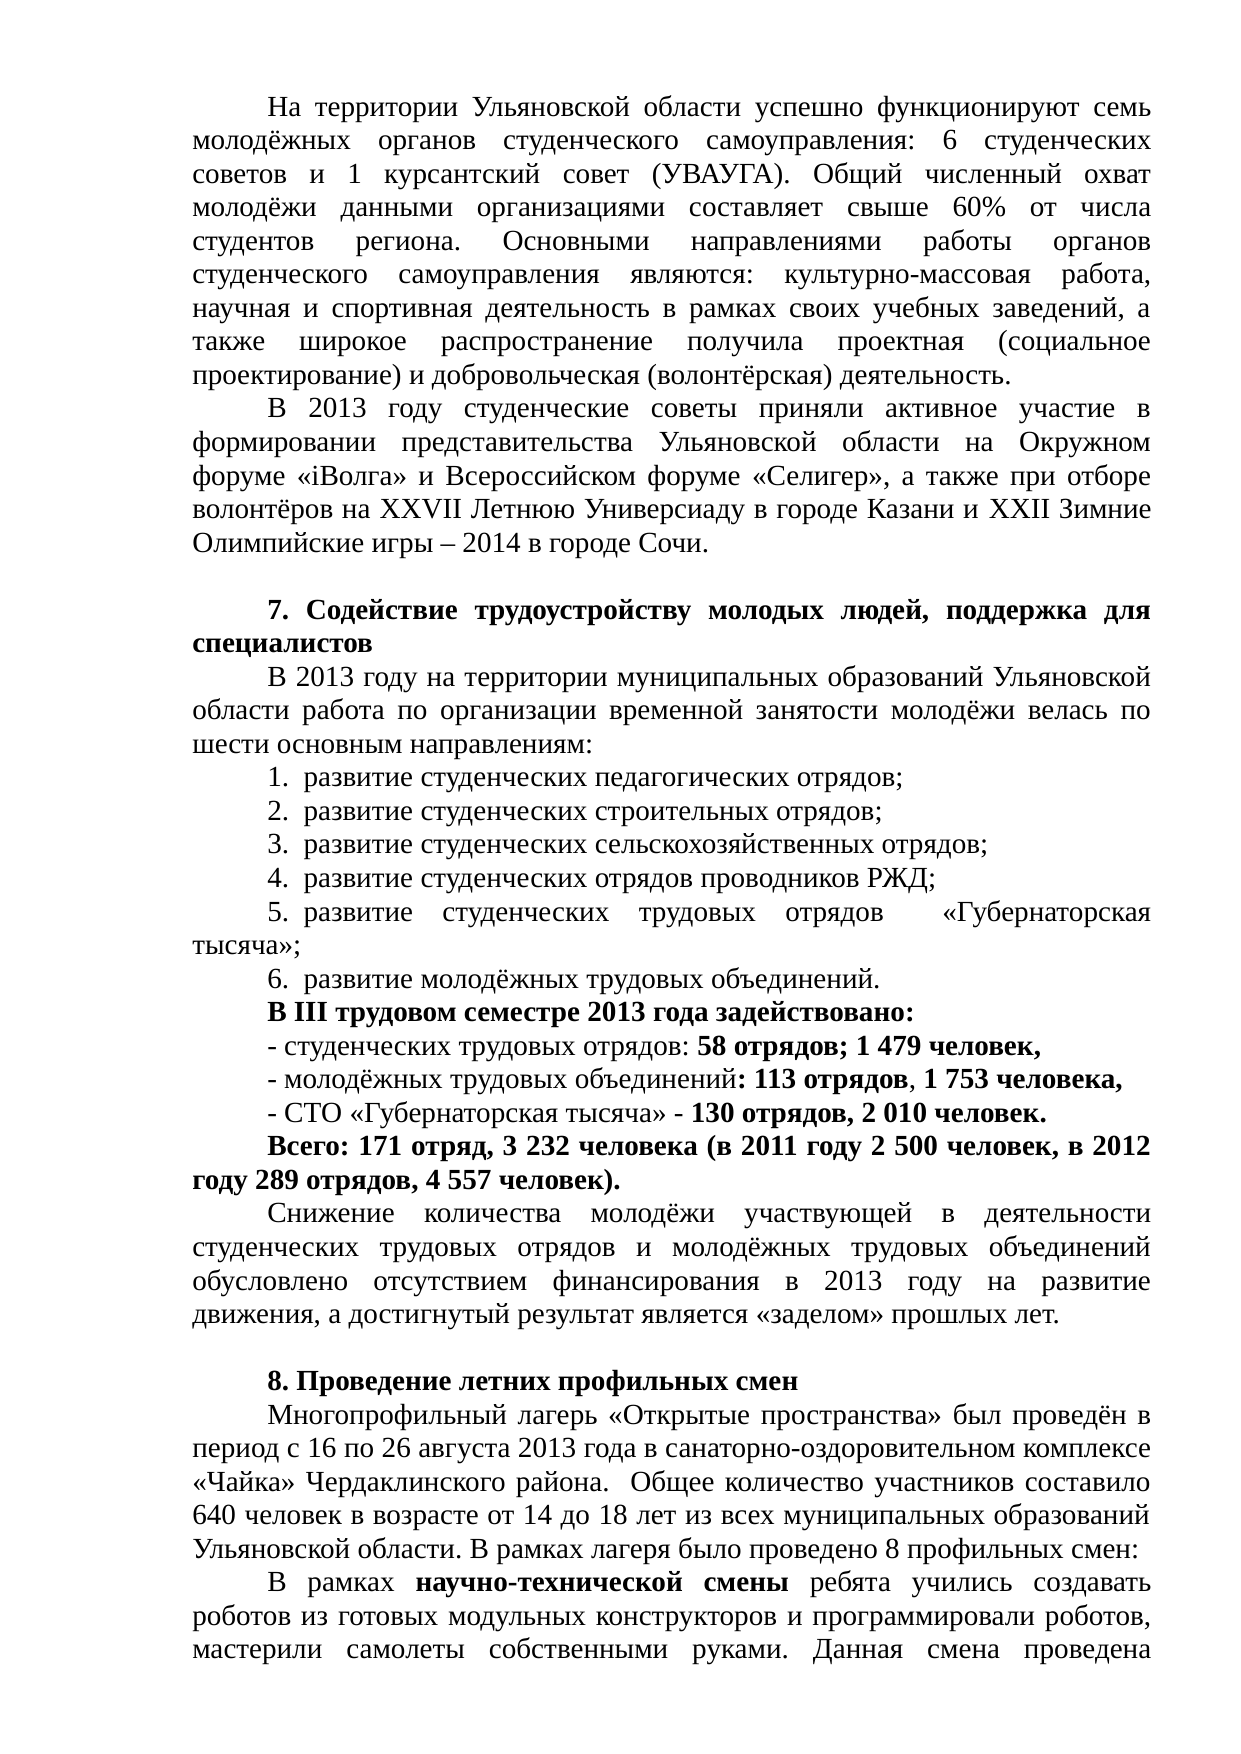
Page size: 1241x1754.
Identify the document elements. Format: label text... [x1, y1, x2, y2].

list развитие студенческих строительных отрядов; [192, 793, 1152, 827]
list развитие молодёжных трудовых объединений. [192, 961, 1152, 994]
text 7. Содействие трудоустройству молодых людей, поддержка для специалистов [192, 592, 1152, 659]
text В 2013 году студенческие советы приняли активное участие в формировании представительства Ульяновской области на Окружном форуме «iВолга» и Всероссийском форуме «Селигер», а также при отборе волонтёров на XXVII Летнюю Универсиаду в городе Казани и XXII Зимние Олимпийские игры – 2014 в городе Сочи. [192, 391, 1152, 558]
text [192, 1564, 1152, 1665]
list развитие студенческих трудовых отрядов «Губернаторская тысяча»; [192, 894, 1152, 961]
text 8. Проведение летних профильных смен [192, 1363, 1152, 1397]
list развитие студенческих сельскохозяйственных отрядов; [192, 827, 1152, 860]
list развитие студенческих отрядов проводников РЖД; [192, 860, 1152, 894]
list развитие студенческих педагогических отрядов; [192, 759, 1152, 793]
text - СТО «Губернаторская тысяча» - 130 отрядов, 2 010 человек. [192, 1095, 1152, 1128]
text В III трудовом семестре 2013 года задействовано: [192, 994, 1152, 1028]
text Всего: 171 отряд, 3 232 человека (в 2011 году 2 500 человек, в 2012 году 289 отрядов, 4 557 человек). [192, 1128, 1152, 1196]
text На территории Ульяновской области успешно функционируют семь молодёжных органов студенческого самоуправления: 6 студенческих советов и 1 курсантский совет (УВАУГА). Общий численный охват молодёжи данными организациями составляет свыше 60% от числа студентов региона. Основными направлениями работы органов студенческого самоуправления являются: культурно-массовая работа, научная и спортивная деятельность в рамках своих учебных заведений, а также широкое распространение получила проектная (социальное проектирование) и добровольческая (волонтёрская) деятельность. [192, 89, 1152, 391]
text - молодёжных трудовых объединений: 113 отрядов, 1 753 человека, [192, 1061, 1152, 1095]
text В 2013 году на территории муниципальных образований Ульяновской области работа по организации временной занятости молодёжи велась по шести основным направлениям: [192, 659, 1152, 759]
text Многопрофильный лагерь «Открытые пространства» был проведён в период с 16 по 26 августа 2013 года в санаторно-оздоровительном комплексе «Чайка» Чердаклинского района. Общее количество участников составило 640 человек в возрасте от 14 до 18 лет из всех муниципальных образований Ульяновской области. В рамках лагеря было проведено 8 профильных смен: [192, 1397, 1152, 1564]
text - студенческих трудовых отрядов: 58 отрядов; 1 479 человек, [192, 1028, 1152, 1061]
text Снижение количества молодёжи участвующей в деятельности студенческих трудовых отрядов и молодёжных трудовых объединений обусловлено отсутствием финансирования в 2013 году на развитие движения, а достигнутый результат является «заделом» прошлых лет. [192, 1196, 1152, 1330]
